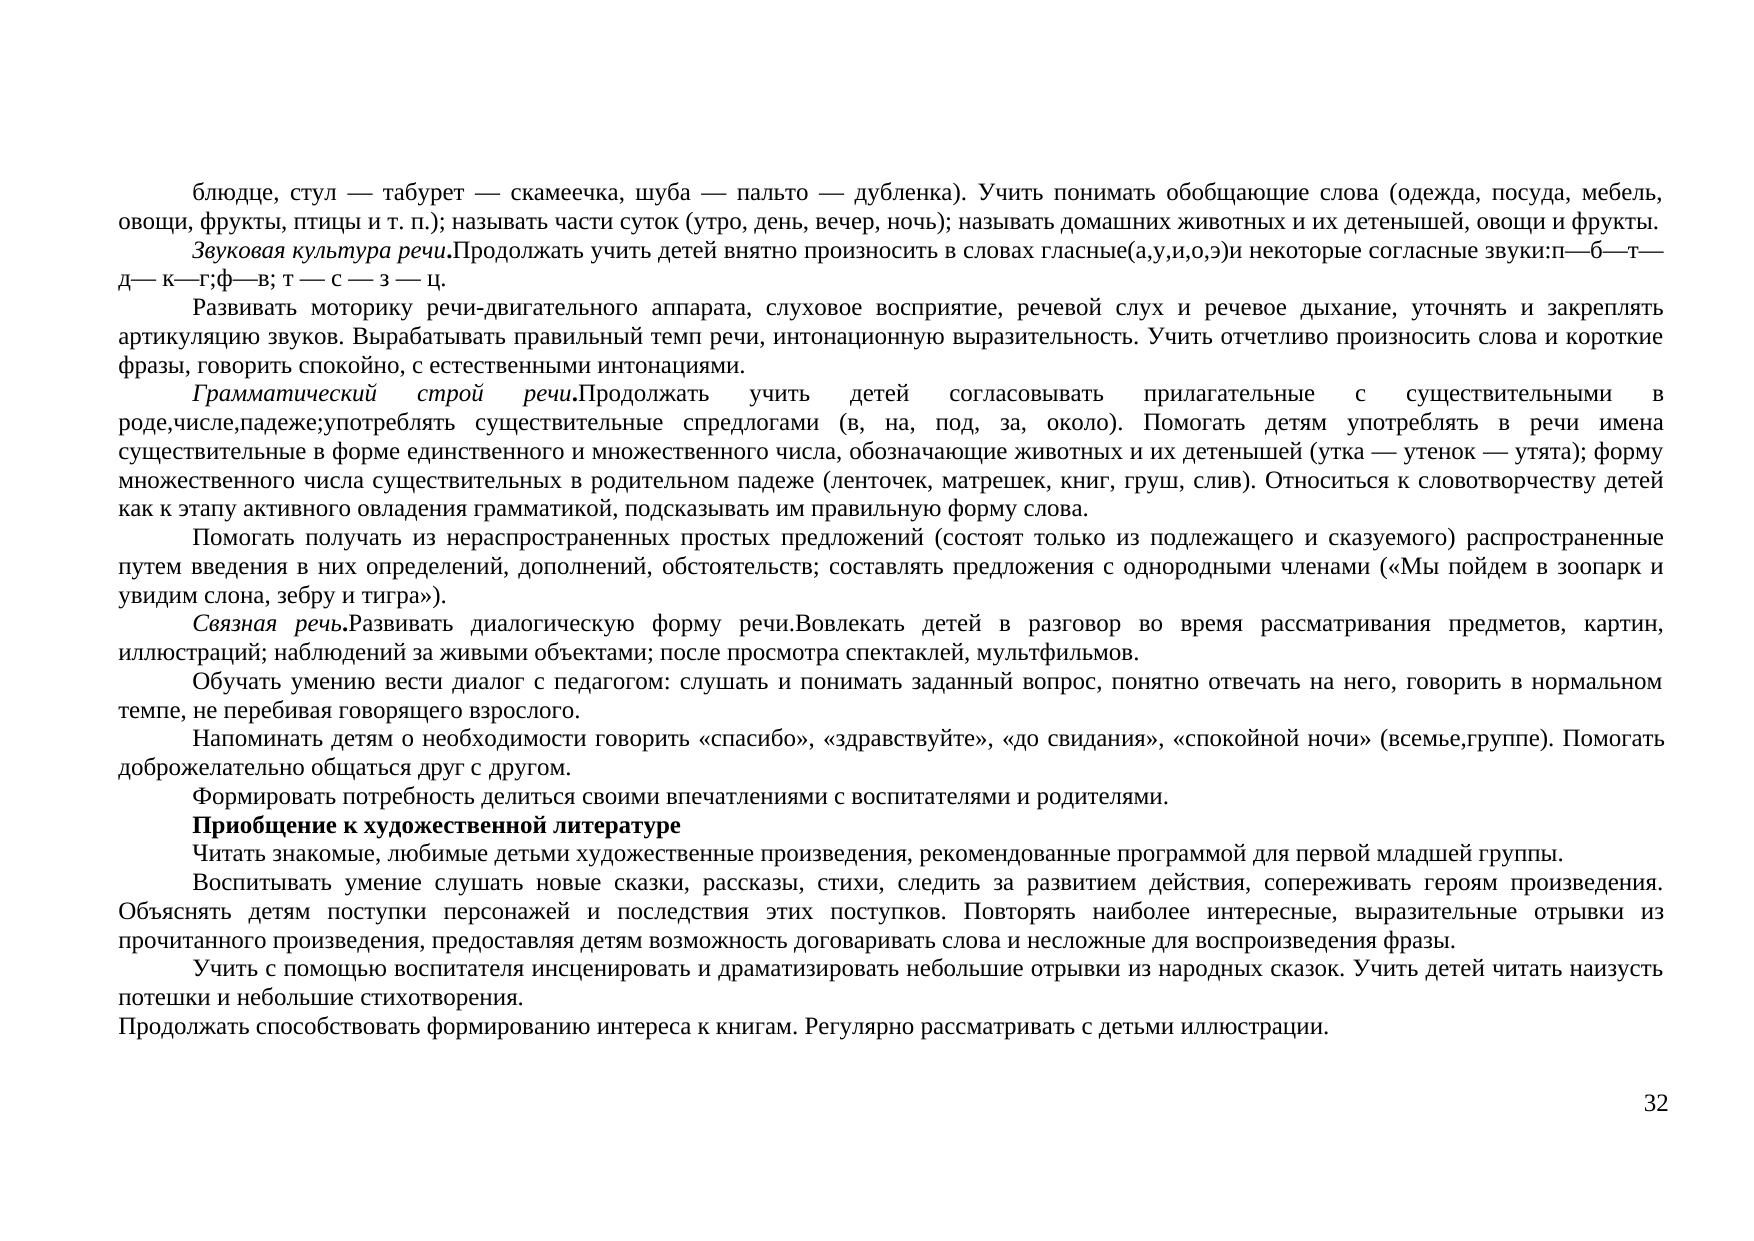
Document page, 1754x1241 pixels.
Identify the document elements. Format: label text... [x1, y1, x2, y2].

text Читать знакомые, любимые детьми художественные произведения, рекомендованные программой для первой младшей группы. [118, 838, 1665, 867]
text Формировать потребность делиться своими впечатлениями с воспитателями и родителями. [118, 781, 1665, 810]
text Учить с помощью воспитателя инсценировать и драматизировать небольшие отрывки из народных сказок. Учить детей читать наизусть потешки и небольшие стихотворения. [118, 953, 1665, 1011]
text Развивать моторику речи-двигательного аппарата, слуховое восприятие, речевой слух и речевое дыхание, уточнять и закреплять артикуляцию звуков. Вырабатывать правильный темп речи, интонационную выразительность. Учить отчетливо произносить слова и короткие фразы, говорить спокойно, с естественными интонациями. [118, 292, 1665, 378]
text Продолжать способствовать формированию интереса к книгам. Регулярно рассматривать с детьми иллюстрации. [118, 1011, 1665, 1040]
text Обучать умению вести диалог с педагогом: слушать и понимать заданный вопрос, понятно отвечать на него, говорить в нормальном темпе, не перебивая говорящего взрослого. [118, 666, 1665, 723]
text блюдце, стул — табурет — скамеечка, шуба — пальто — дубленка). Учить понимать обобщающие слова (одежда, посуда, мебель, овощи, фрукты, птицы и т. п.); называть части суток (утро, день, вечер, ночь); называть домашних животных и их детенышей, овощи и фрукты. [118, 177, 1665, 235]
text Приобщение к художественной литературе [118, 810, 1665, 838]
text Напоминать детям о необходимости говорить «спасибо», «здравствуйте», «до свидания», «спокойной ночи» (всемье,группе). Помогать доброжелательно общаться друг с другом. [118, 723, 1665, 781]
text Звуковая культура речи.Продолжать учить детей внятно произносить в словах гласные(а,у,и,о,э)и некоторые согласные звуки:п—б—т—д— к—г;ф—в; т — с — з — ц. [118, 235, 1665, 292]
text Связная речь.Развивать диалогическую форму речи.Вовлекать детей в разговор во время рассматривания предметов, картин, иллюстраций; наблюдений за живыми объектами; после просмотра спектаклей, мультфильмов. [118, 608, 1665, 666]
text Помогать получать из нераспространенных простых предложений (состоят только из подлежащего и сказуемого) распространенные путем введения в них определений, дополнений, обстоятельств; составлять предложения с однородными членами («Мы пойдем в зоопарк и увидим слона, зебру и тигра»). [118, 522, 1665, 608]
text Воспитывать умение слушать новые сказки, рассказы, стихи, следить за развитием действия, сопереживать героям произведения. Объяснять детям поступки персонажей и последствия этих поступков. Повторять наиболее интересные, выразительные отрывки из прочитанного произведения, предоставляя детям возможность договаривать слова и несложные для воспроизведения фразы. [118, 867, 1665, 953]
text Грамматический строй речи.Продолжать учить детей согласовывать прилагательные с существительными в роде,числе,падеже;употреблять существительные спредлогами (в, на, под, за, около). Помогать детям употреблять в речи имена существительные в форме единственного и множественного числа, обозначающие животных и их детенышей (утка — утенок — утята); форму множественного числа существительных в родительном падеже (ленточек, матрешек, книг, груш, слив). Относиться к словотворчеству детей как к этапу активного овладения грамматикой, подсказывать им правильную форму слова. [118, 378, 1665, 522]
